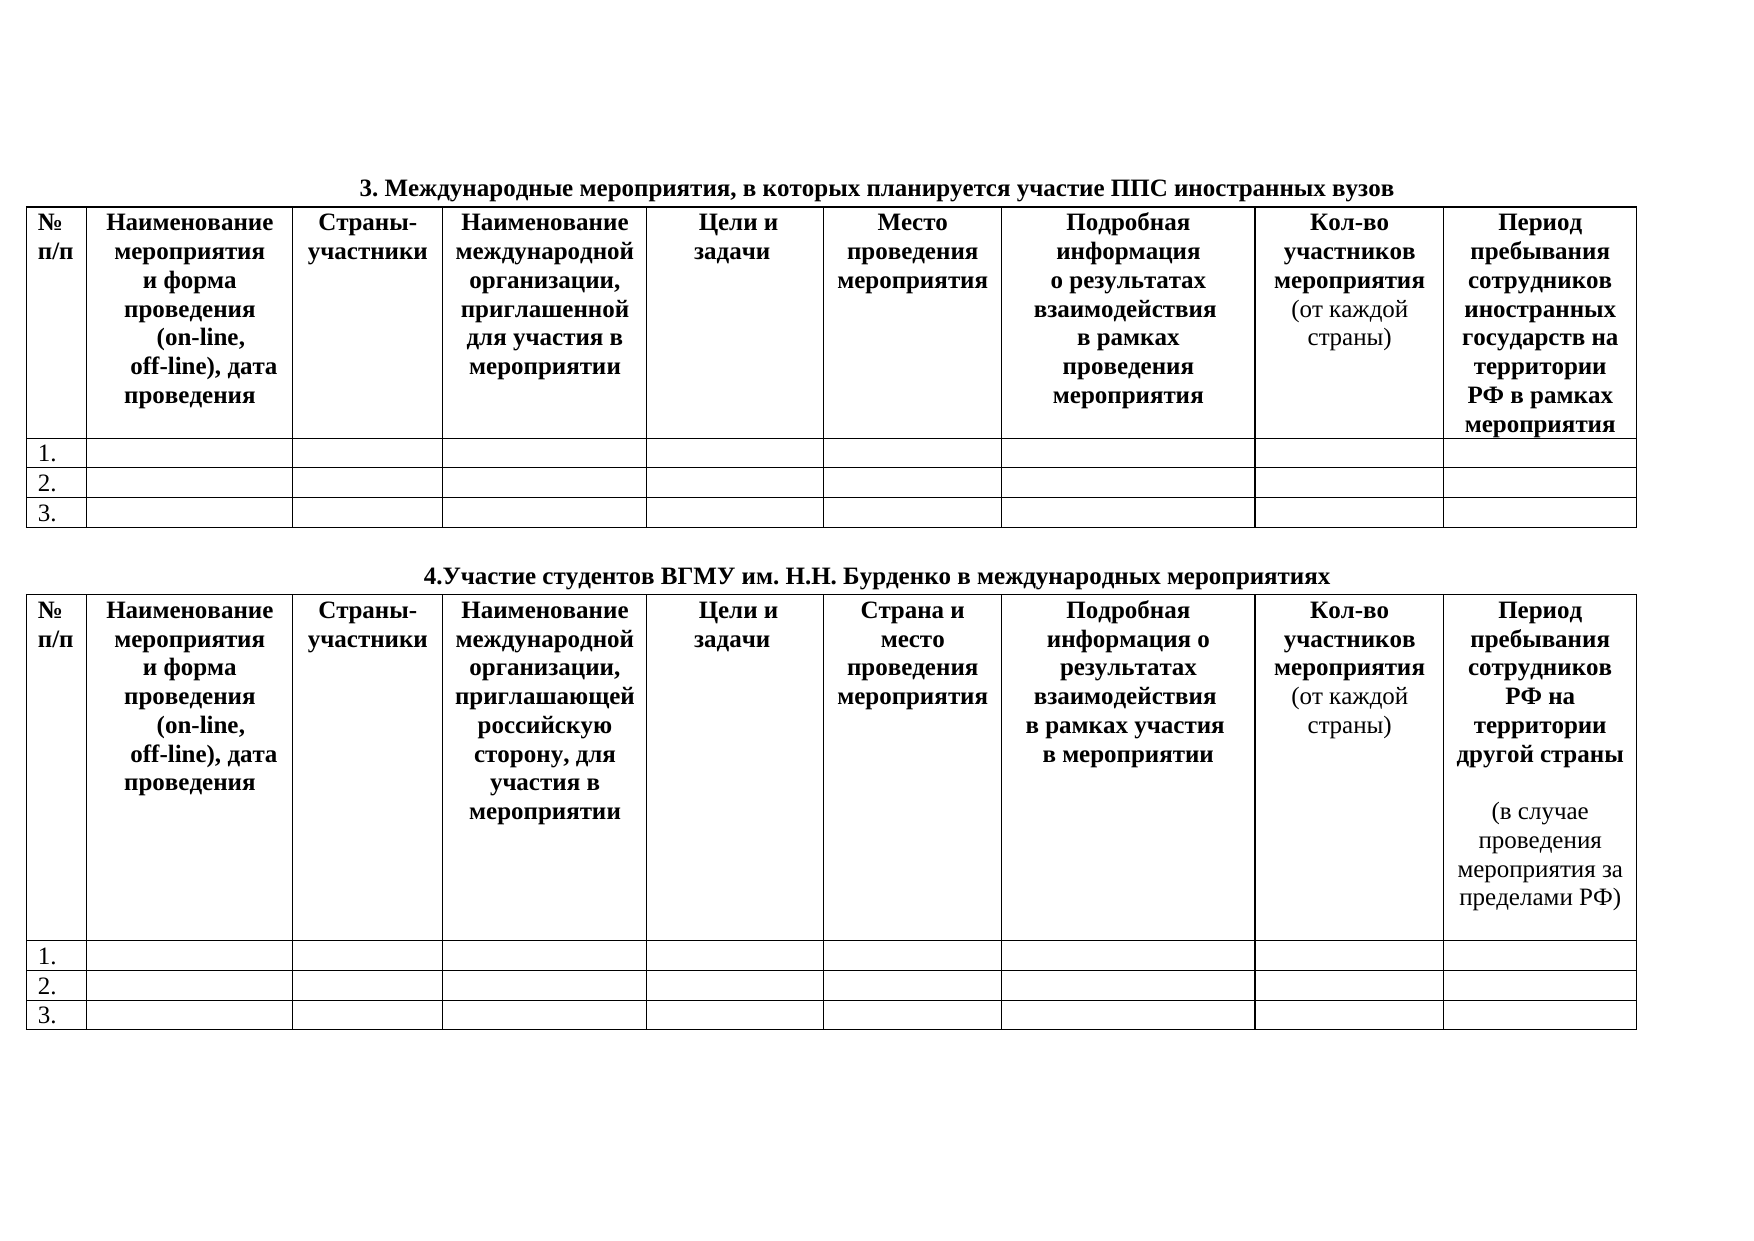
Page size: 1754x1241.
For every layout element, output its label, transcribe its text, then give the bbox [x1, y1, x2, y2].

table_cell [293, 941, 442, 970]
table_cell [1002, 1001, 1254, 1029]
table_cell [647, 971, 823, 999]
table_cell [1002, 971, 1254, 999]
table_cell [1002, 439, 1254, 467]
table_cell [647, 468, 823, 497]
table_cell [1444, 439, 1636, 467]
table_cell [1002, 468, 1254, 497]
table_cell [824, 971, 1001, 999]
table_cell 2. [27, 468, 86, 497]
table_header Период пребывания сотрудников иностранных государств на территории РФ в рамках мероприятия [1444, 208, 1636, 437]
table_cell [87, 468, 292, 497]
table_cell [824, 498, 1001, 527]
table_cell 2. [27, 971, 86, 999]
table_cell [443, 1001, 646, 1029]
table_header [1256, 208, 1443, 437]
table_cell [293, 498, 442, 527]
table_cell 3. [27, 1001, 86, 1029]
table_cell [647, 439, 823, 467]
text 3. Международные мероприятия, в которых планируется участие ППС иностранных вузов [59, 173, 1695, 202]
table_cell [1444, 498, 1636, 527]
table_header Подробная информация о результатах взаимодействия в рамках участия в мероприятии [1002, 595, 1254, 940]
table_cell [87, 971, 292, 999]
table_header Период пребывания сотрудников РФ на территории другой страны (в случае проведения мероприятия за пределами РФ) [1444, 595, 1636, 940]
table_cell [87, 941, 292, 970]
table_header Цели и задачи [647, 208, 823, 437]
table_cell 1. [27, 439, 86, 467]
table_cell [647, 941, 823, 970]
table_cell [647, 498, 823, 527]
table_header Место проведения мероприятия [824, 208, 1001, 437]
table_cell [1256, 941, 1443, 970]
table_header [1256, 595, 1443, 940]
table_cell [443, 468, 646, 497]
table_cell [1002, 941, 1254, 970]
table_cell [87, 1001, 292, 1029]
table_cell [443, 941, 646, 970]
table_cell [824, 1001, 1001, 1029]
table_cell [1444, 941, 1636, 970]
table_cell [443, 439, 646, 467]
table_header № п/п [27, 595, 86, 940]
table_cell [824, 439, 1001, 467]
table_cell [87, 498, 292, 527]
table_cell [1444, 971, 1636, 999]
table_cell [293, 1001, 442, 1029]
text 4.Участие студентов ВГМУ им. Н.Н. Бурденко в международных мероприятиях [59, 561, 1695, 589]
table_cell [824, 941, 1001, 970]
table_header Цели и задачи [647, 595, 823, 940]
table_cell [293, 468, 442, 497]
table_cell [1256, 498, 1443, 527]
table_cell [1444, 1001, 1636, 1029]
table_cell [1002, 498, 1254, 527]
table_cell [1256, 971, 1443, 999]
table_cell [824, 468, 1001, 497]
table_header № п/п [27, 208, 86, 437]
table_cell [443, 971, 646, 999]
table_cell [443, 498, 646, 527]
table_header Наименование международной организации, приглашающей российскую сторону, для участия в мероприятии [443, 595, 646, 940]
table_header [87, 595, 292, 940]
table_cell 1. [27, 941, 86, 970]
table_cell [1256, 439, 1443, 467]
table_cell 3. [27, 498, 86, 527]
table_header Страна и место проведения мероприятия [824, 595, 1001, 940]
table_header Страны-участники [293, 595, 442, 940]
table_cell [293, 971, 442, 999]
table_header Наименование международной организации, приглашенной для участия в мероприятии [443, 208, 646, 437]
table_cell [647, 1001, 823, 1029]
table_cell [87, 439, 292, 467]
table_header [87, 208, 292, 437]
table_cell [1256, 468, 1443, 497]
table_cell [293, 439, 442, 467]
table_header Подробная информация о результатах взаимодействия в рамках проведения мероприятия [1002, 208, 1254, 437]
table_cell [1444, 468, 1636, 497]
table_cell [1256, 1001, 1443, 1029]
table_header Страны-участники [293, 208, 442, 437]
